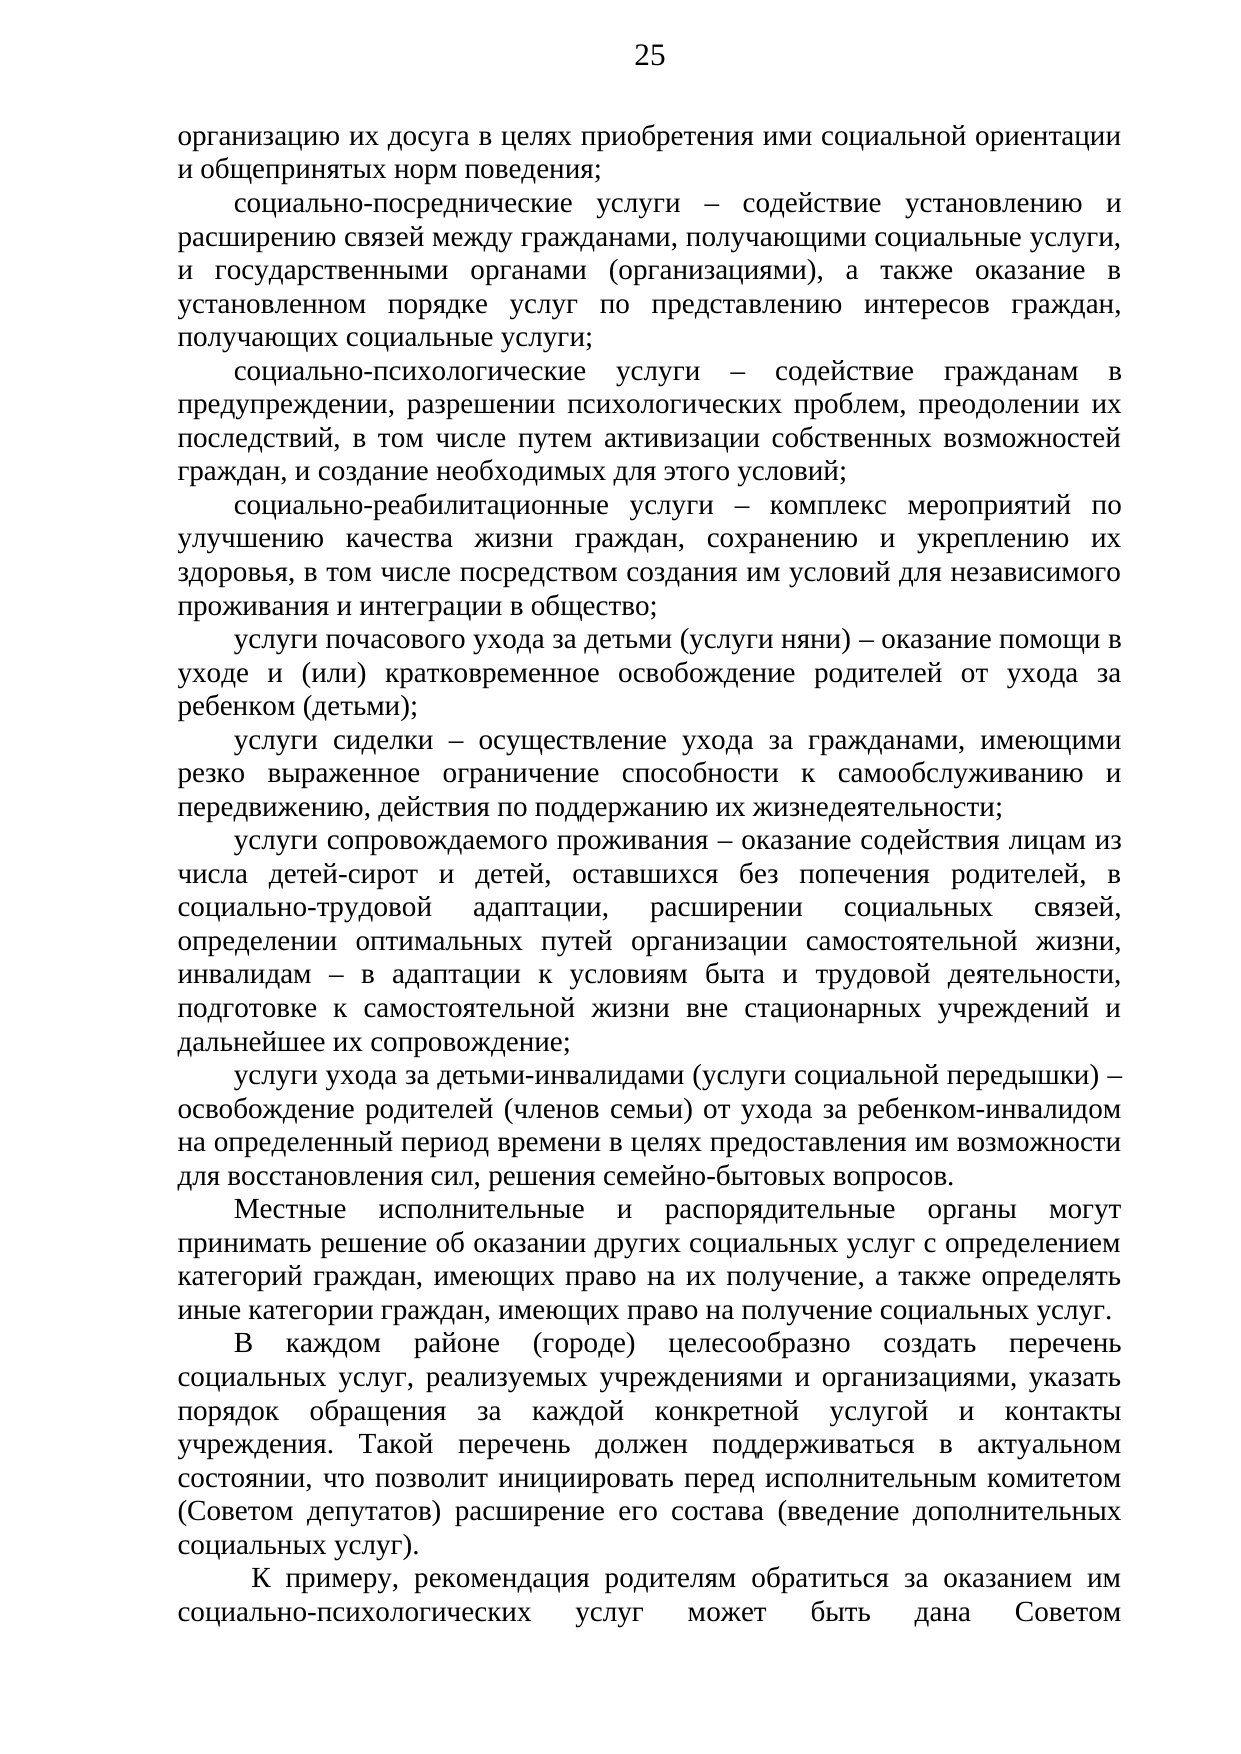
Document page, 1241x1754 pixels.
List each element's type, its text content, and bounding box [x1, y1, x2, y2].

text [177, 118, 1122, 185]
text услуги сиделки – осуществление ухода за гражданами, имеющими резко выраженное ограничение способности к самообслуживанию и передвижению, действия по поддержанию их жизнедеятельности; [177, 722, 1122, 822]
text услуги почасового ухода за детьми (услуги няни) – оказание помощи в уходе и (или) кратковременное освобождение родителей от ухода за ребенком (детьми); [177, 621, 1122, 722]
text социально-реабилитационные услуги – комплекс мероприятий по улучшению качества жизни граждан, сохранению и укреплению их здоровья, в том числе посредством создания им условий для независимого проживания и интеграции в общество; [177, 487, 1122, 621]
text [177, 1560, 1122, 1627]
text В каждом районе (городе) целесообразно создать перечень социальных услуг, реализуемых учреждениями и организациями, указать порядок обращения за каждой конкретной услугой и контакты учреждения. Такой перечень должен поддерживаться в актуальном состоянии, что позволит инициировать перед исполнительным комитетом (Советом депутатов) расширение его состава (введение дополнительных социальных услуг). [177, 1326, 1122, 1560]
text Местные исполнительные и распорядительные органы могут принимать решение об оказании других социальных услуг с определением категорий граждан, имеющих право на их получение, а также определять иные категории граждан, имеющих право на получение социальных услуг. [177, 1191, 1122, 1326]
text социально-психологические услуги – содействие гражданам в предупреждении, разрешении психологических проблем, преодолении их последствий, в том числе путем активизации собственных возможностей граждан, и создание необходимых для этого условий; [177, 353, 1122, 487]
text услуги сопровождаемого проживания – оказание содействия лицам из числа детей-сирот и детей, оставшихся без попечения родителей, в социально-трудовой адаптации, расширении социальных связей, определении оптимальных путей организации самостоятельной жизни, инвалидам – в адаптации к условиям быта и трудовой деятельности, подготовке к самостоятельной жизни вне стационарных учреждений и дальнейшее их сопровождение; [177, 822, 1122, 1057]
text социально-посреднические услуги – содействие установлению и расширению связей между гражданами, получающими социальные услуги, и государственными органами (организациями), а также оказание в установленном порядке услуг по представлению интересов граждан, получающих социальные услуги; [177, 185, 1122, 353]
text услуги ухода за детьми-инвалидами (услуги социальной передышки) – освобождение родителей (членов семьи) от ухода за ребенком-инвалидом на определенный период времени в целях предоставления им возможности для восстановления сил, решения семейно-бытовых вопросов. [177, 1057, 1122, 1191]
